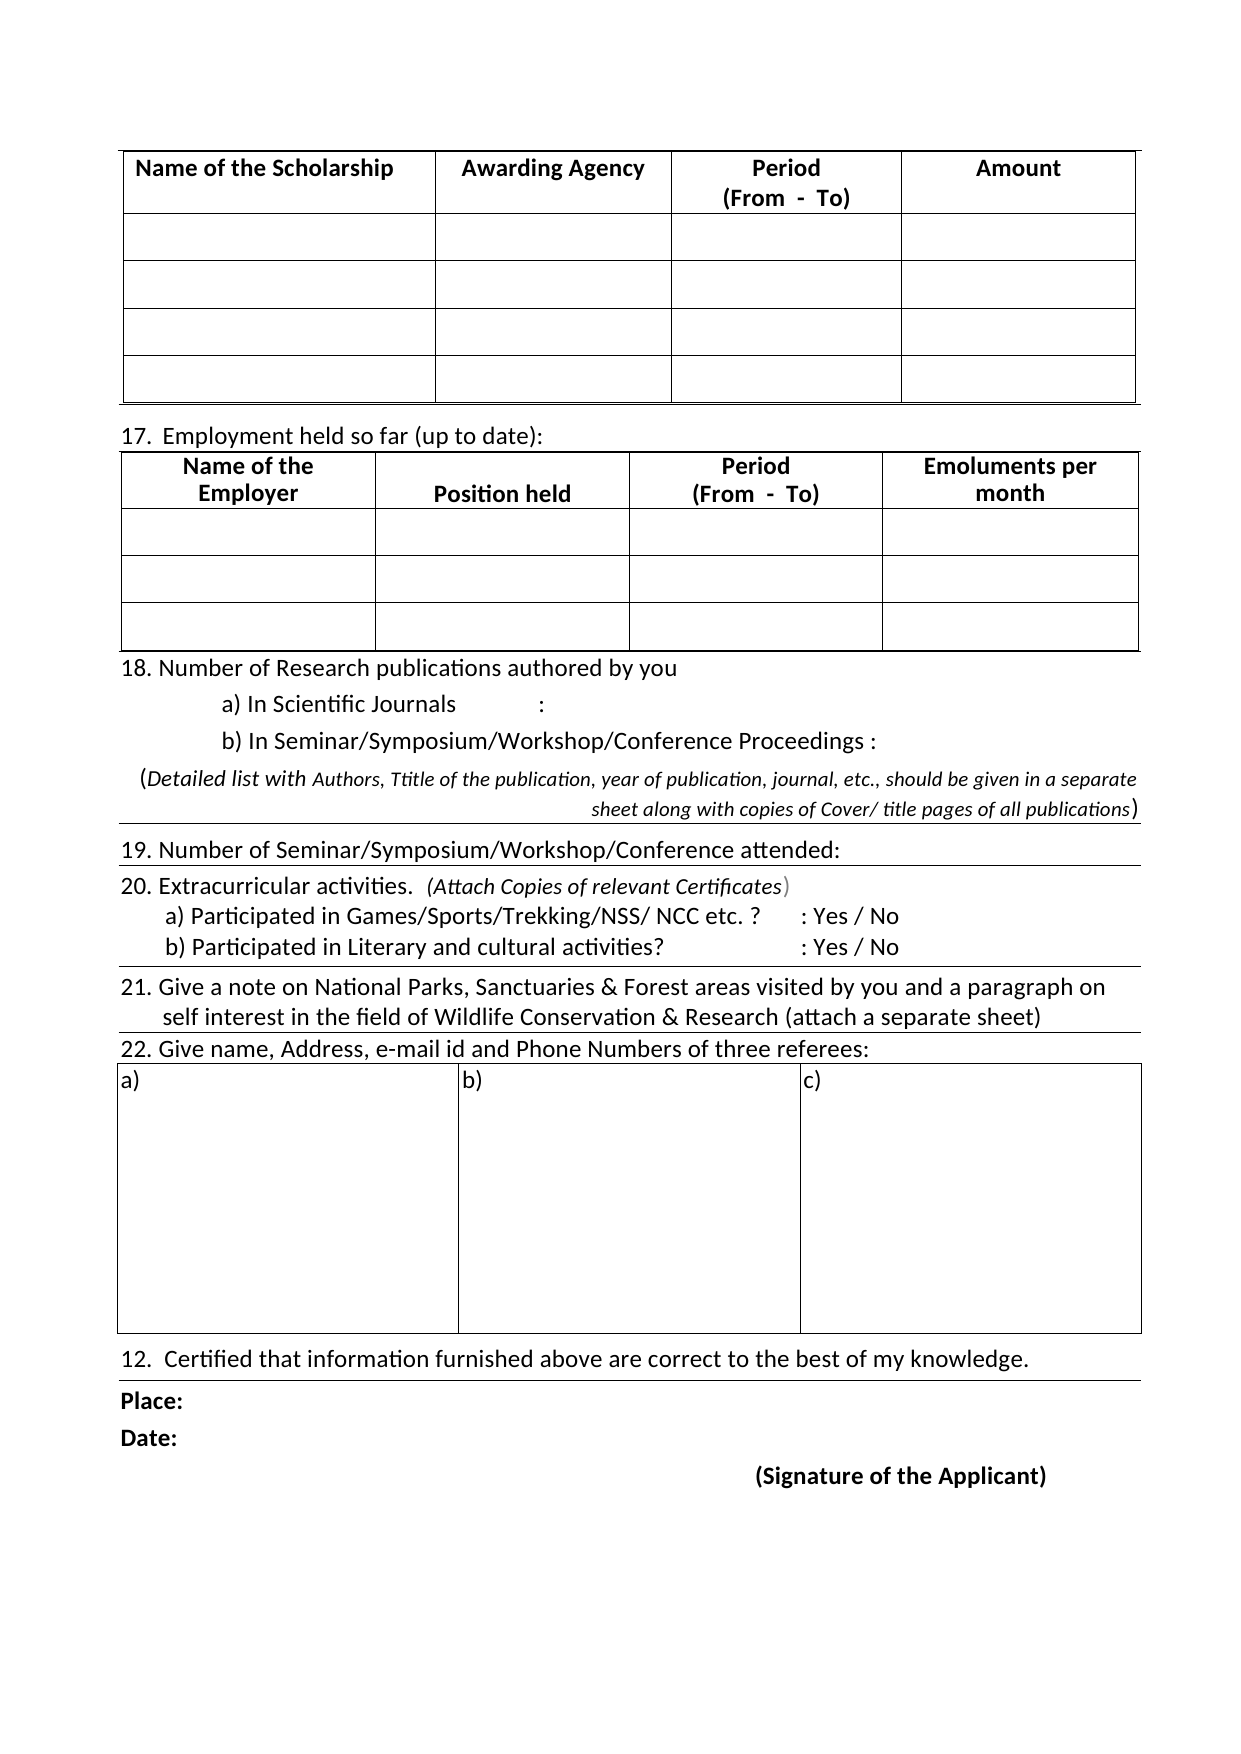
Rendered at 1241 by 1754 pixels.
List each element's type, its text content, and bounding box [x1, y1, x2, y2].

table_cell 20. Extracurricular activities. (Attach Copies of relevant Certificates) a) Participated in Games/Sports/Trekking/NSS/ NCC etc. ? : Yes / No b) Participated in Literary and cultural activities? : Yes / No [118, 865, 1142, 966]
table_cell [672, 152, 901, 213]
table_cell [630, 556, 882, 602]
table_cell [630, 509, 882, 555]
table_cell [1136, 151, 1142, 403]
table_cell [902, 152, 1135, 213]
table_cell [124, 261, 435, 308]
table_cell 22. Give name, Address, e-mail id and Phone Numbers of three referees: [118, 1032, 1142, 1063]
table_cell b) [459, 1064, 800, 1332]
table_cell [630, 453, 882, 508]
table_cell Place: Date: (Signature of the Applicant) [118, 1380, 1142, 1498]
table_cell 18. Number of Research publications authored by you a) In Scientific Journals : b) In Seminar/Symposium/Workshop/Conference Proceedings : (Detailed list with Authors, Ttitle of the publication, year of publication, journal, etc., should be given in a separate sheet along with copies of Cover/ title pages of all publications) [118, 651, 1142, 823]
table_cell [436, 356, 671, 402]
table_cell [630, 603, 882, 650]
table_cell [902, 261, 1135, 308]
table_cell [124, 152, 435, 213]
table_cell [436, 214, 671, 260]
table_cell [672, 309, 901, 355]
table_cell [902, 309, 1135, 355]
table_cell [376, 603, 629, 650]
table_cell [124, 356, 435, 402]
table_cell 17. Employment held so far (up to date): [118, 404, 1142, 451]
table_cell [902, 356, 1135, 402]
table_cell [672, 214, 901, 260]
table_cell [436, 152, 671, 213]
table_cell [376, 556, 629, 602]
table_cell [124, 309, 435, 355]
table_cell [436, 309, 671, 355]
table_cell [883, 556, 1138, 602]
table_cell [436, 261, 671, 308]
table_cell 12. Certified that information furnished above are correct to the best of my knowledge. [118, 1334, 1142, 1380]
table_cell [883, 453, 1138, 508]
table_cell [124, 214, 435, 260]
table_cell [902, 214, 1135, 260]
table_cell [672, 261, 901, 308]
table_cell [122, 603, 375, 650]
table_cell [883, 603, 1138, 650]
table_cell [883, 509, 1138, 555]
table_cell [122, 556, 375, 602]
table_cell 19. Number of Seminar/Symposium/Workshop/Conference attended: [118, 823, 1142, 864]
table_cell [118, 151, 123, 403]
table_cell [376, 509, 629, 555]
table_cell a) [118, 1064, 458, 1332]
table_cell 21. Give a note on National Parks, Sanctuaries & Forest areas visited by you and a paragraph on self interest in the field of Wildlife Conservation & Research (attach a separate sheet) [118, 966, 1142, 1032]
table_cell c) [801, 1064, 1141, 1332]
table_cell [122, 453, 375, 508]
table_cell [376, 453, 629, 508]
table_cell [672, 356, 901, 402]
table_cell [122, 509, 375, 555]
